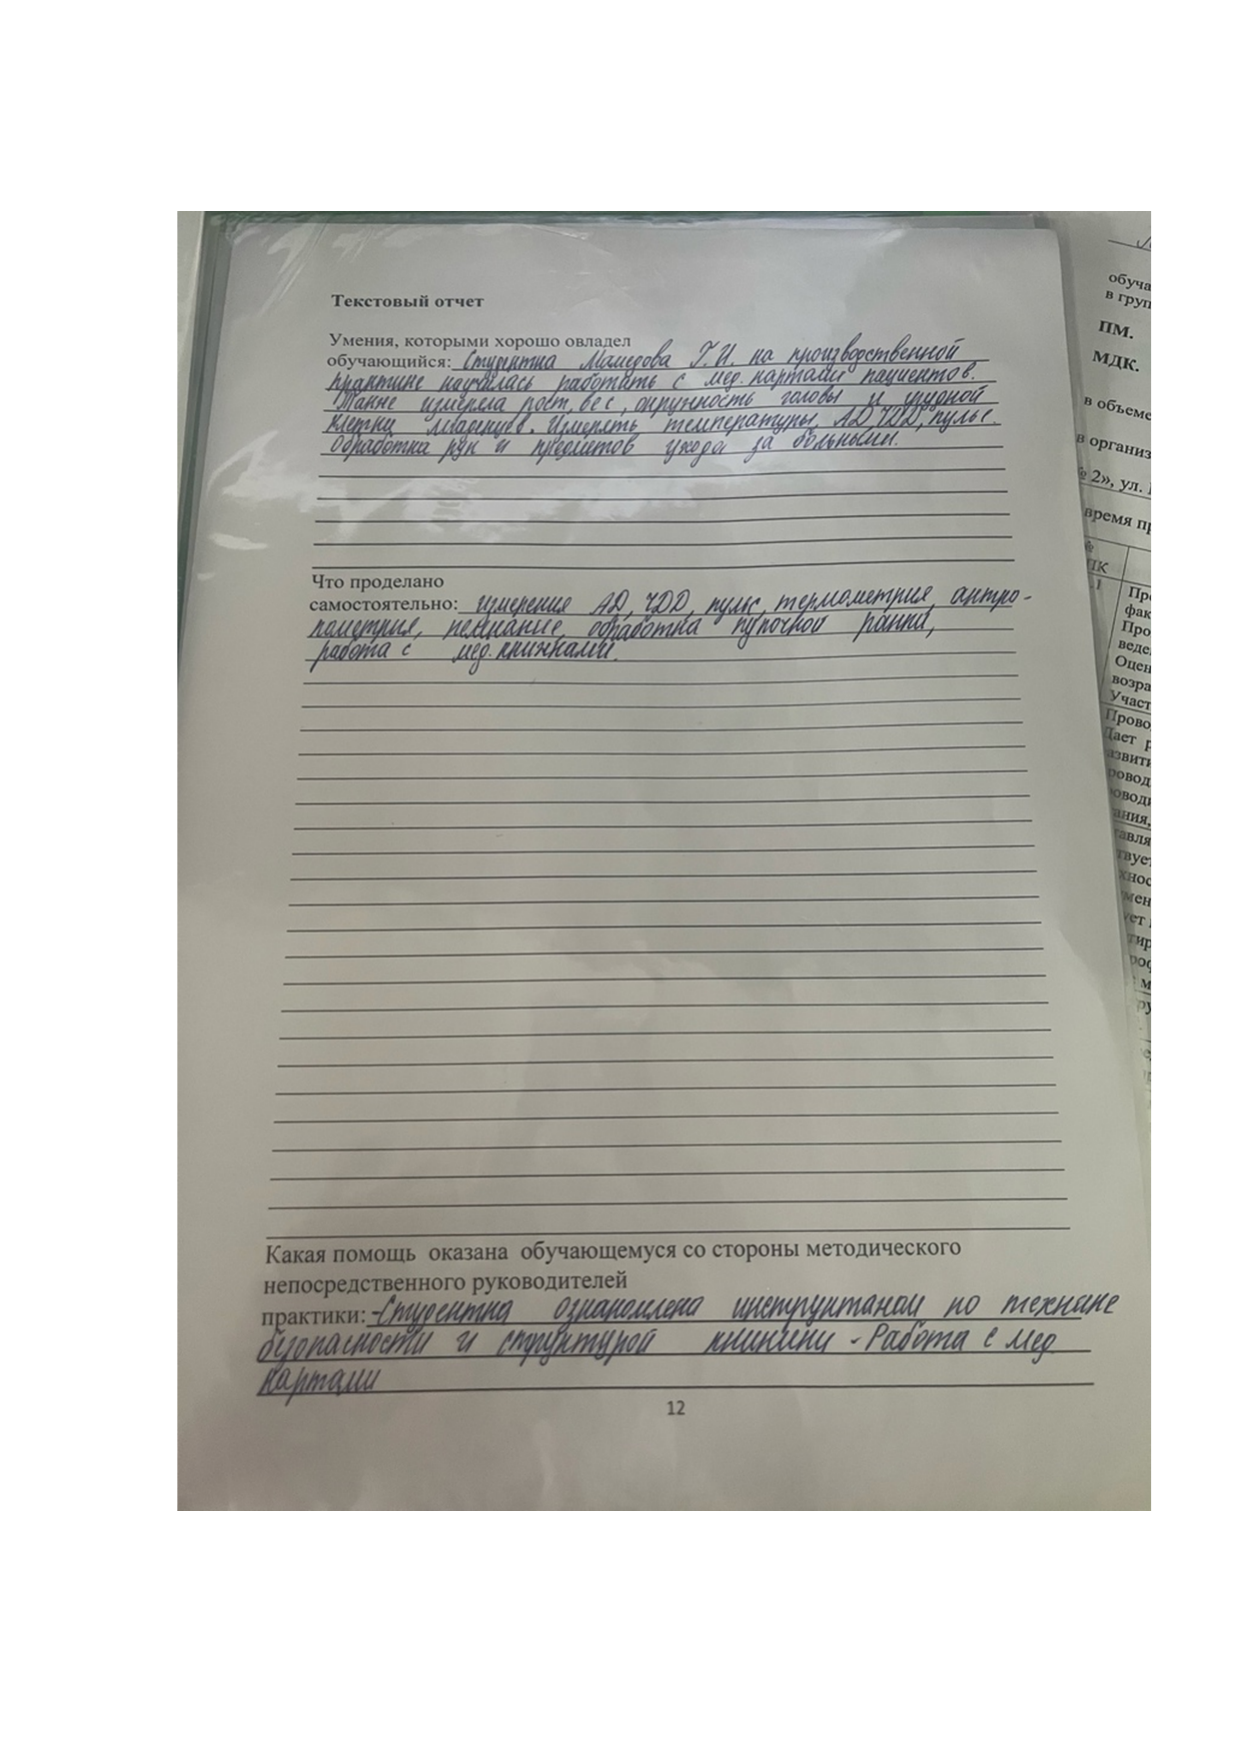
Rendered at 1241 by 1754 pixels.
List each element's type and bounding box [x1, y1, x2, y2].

picture [177, 211, 1152, 1511]
